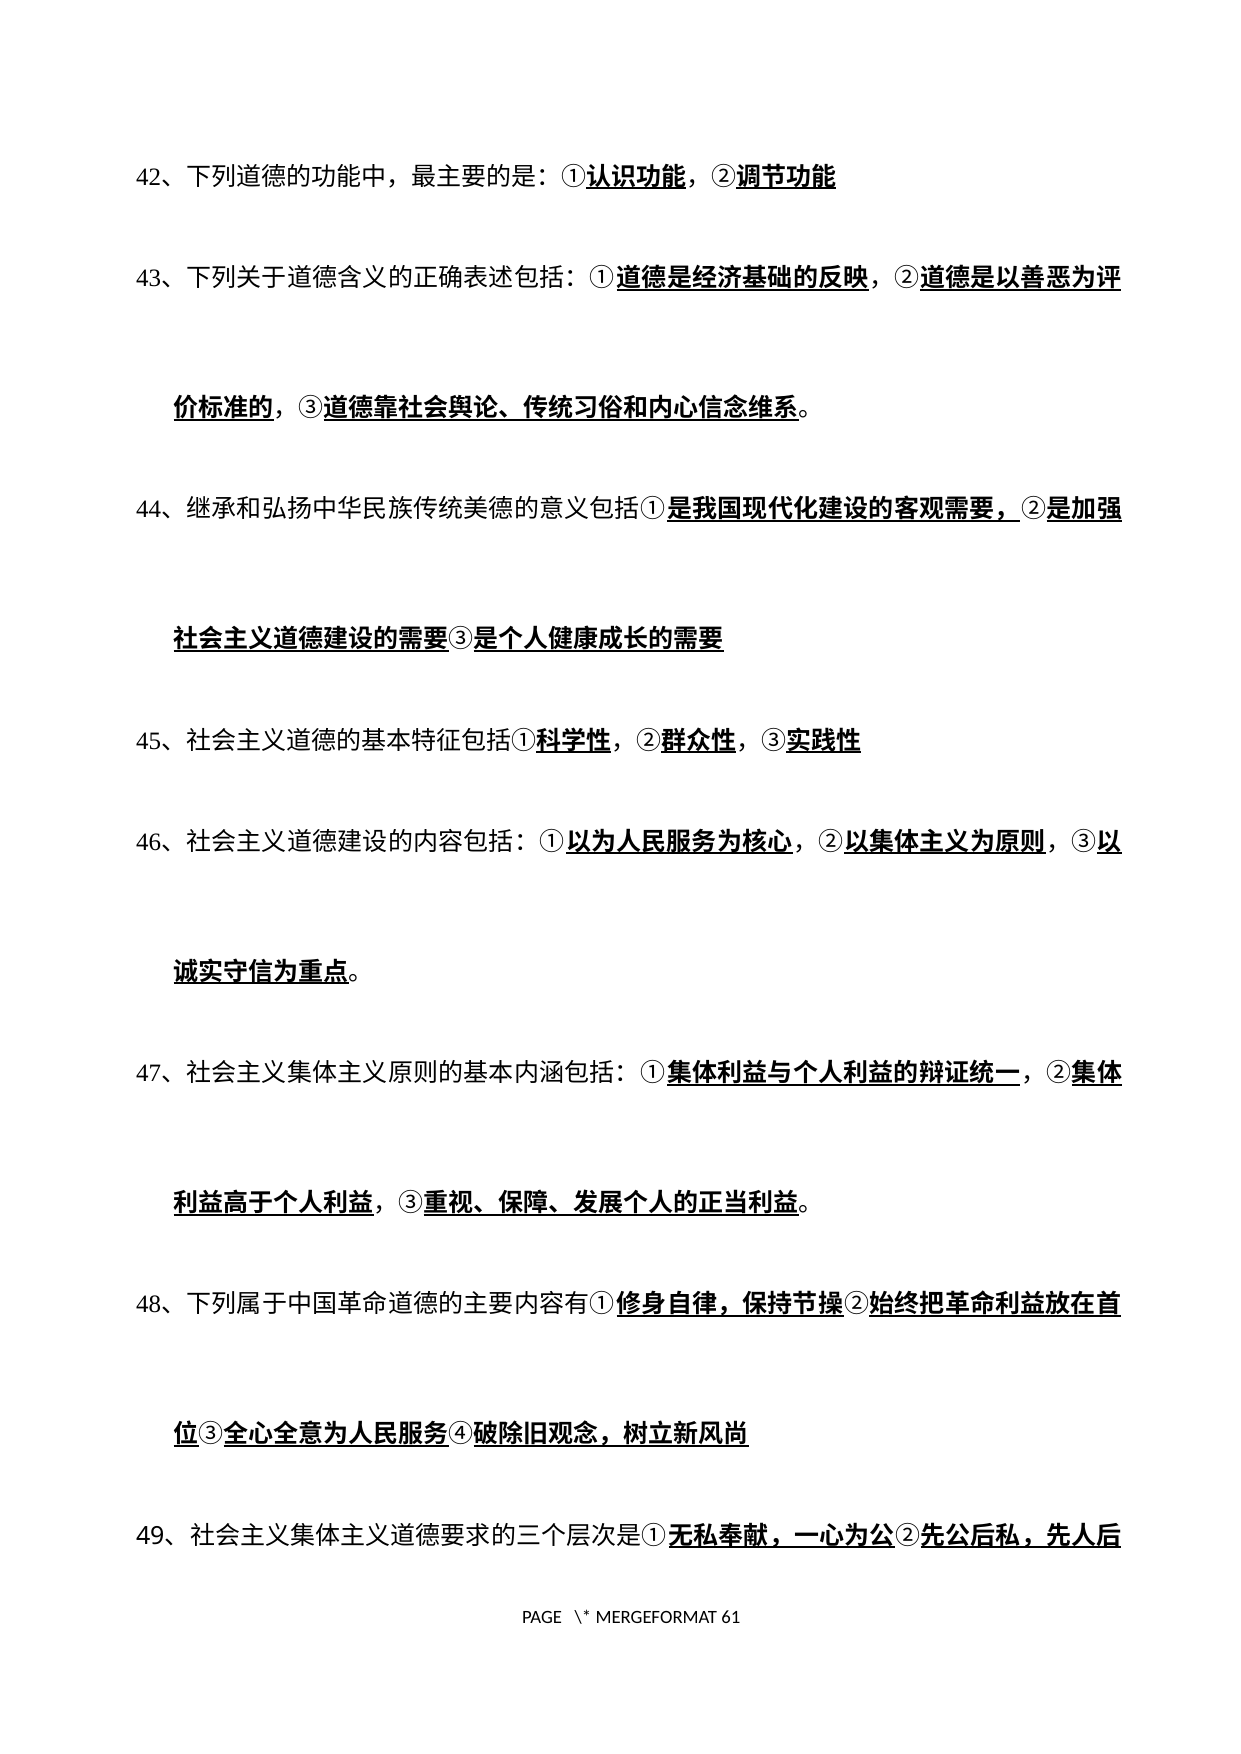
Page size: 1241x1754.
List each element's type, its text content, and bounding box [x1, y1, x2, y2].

text 47、社会主义集体主义原则的基本内涵包括：①集体利益与个人利益的辩证统一，②集体利益高于个人利益，③重视、保障、发展个人的正当利益。 [136, 1038, 1122, 1233]
text 44、继承和弘扬中华民族传统美德的意义包括①是我国现代化建设的客观需要，②是加强社会主义道德建设的需要③是个人健康成长的需要 [136, 474, 1122, 669]
text 46、社会主义道德建设的内容包括：①以为人民服务为核心，②以集体主义为原则，③以诚实守信为重点。 [136, 807, 1122, 1002]
text 48、下列属于中国革命道德的主要内容有①修身自律，保持节操②始终把革命利益放在首位③全心全意为人民服务④破除旧观念，树立新风尚 [136, 1269, 1122, 1464]
text 42、下列道德的功能中，最主要的是：①认识功能，②调节功能 [136, 142, 1122, 207]
text 45、社会主义道德的基本特征包括①科学性，②群众性，③实践性 [136, 706, 1122, 771]
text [136, 1501, 1122, 1566]
text 43、下列关于道德含义的正确表述包括：①道德是经济基础的反映，②道德是以善恶为评价标准的，③道德靠社会舆论、传统习俗和内心信念维系。 [136, 243, 1122, 438]
